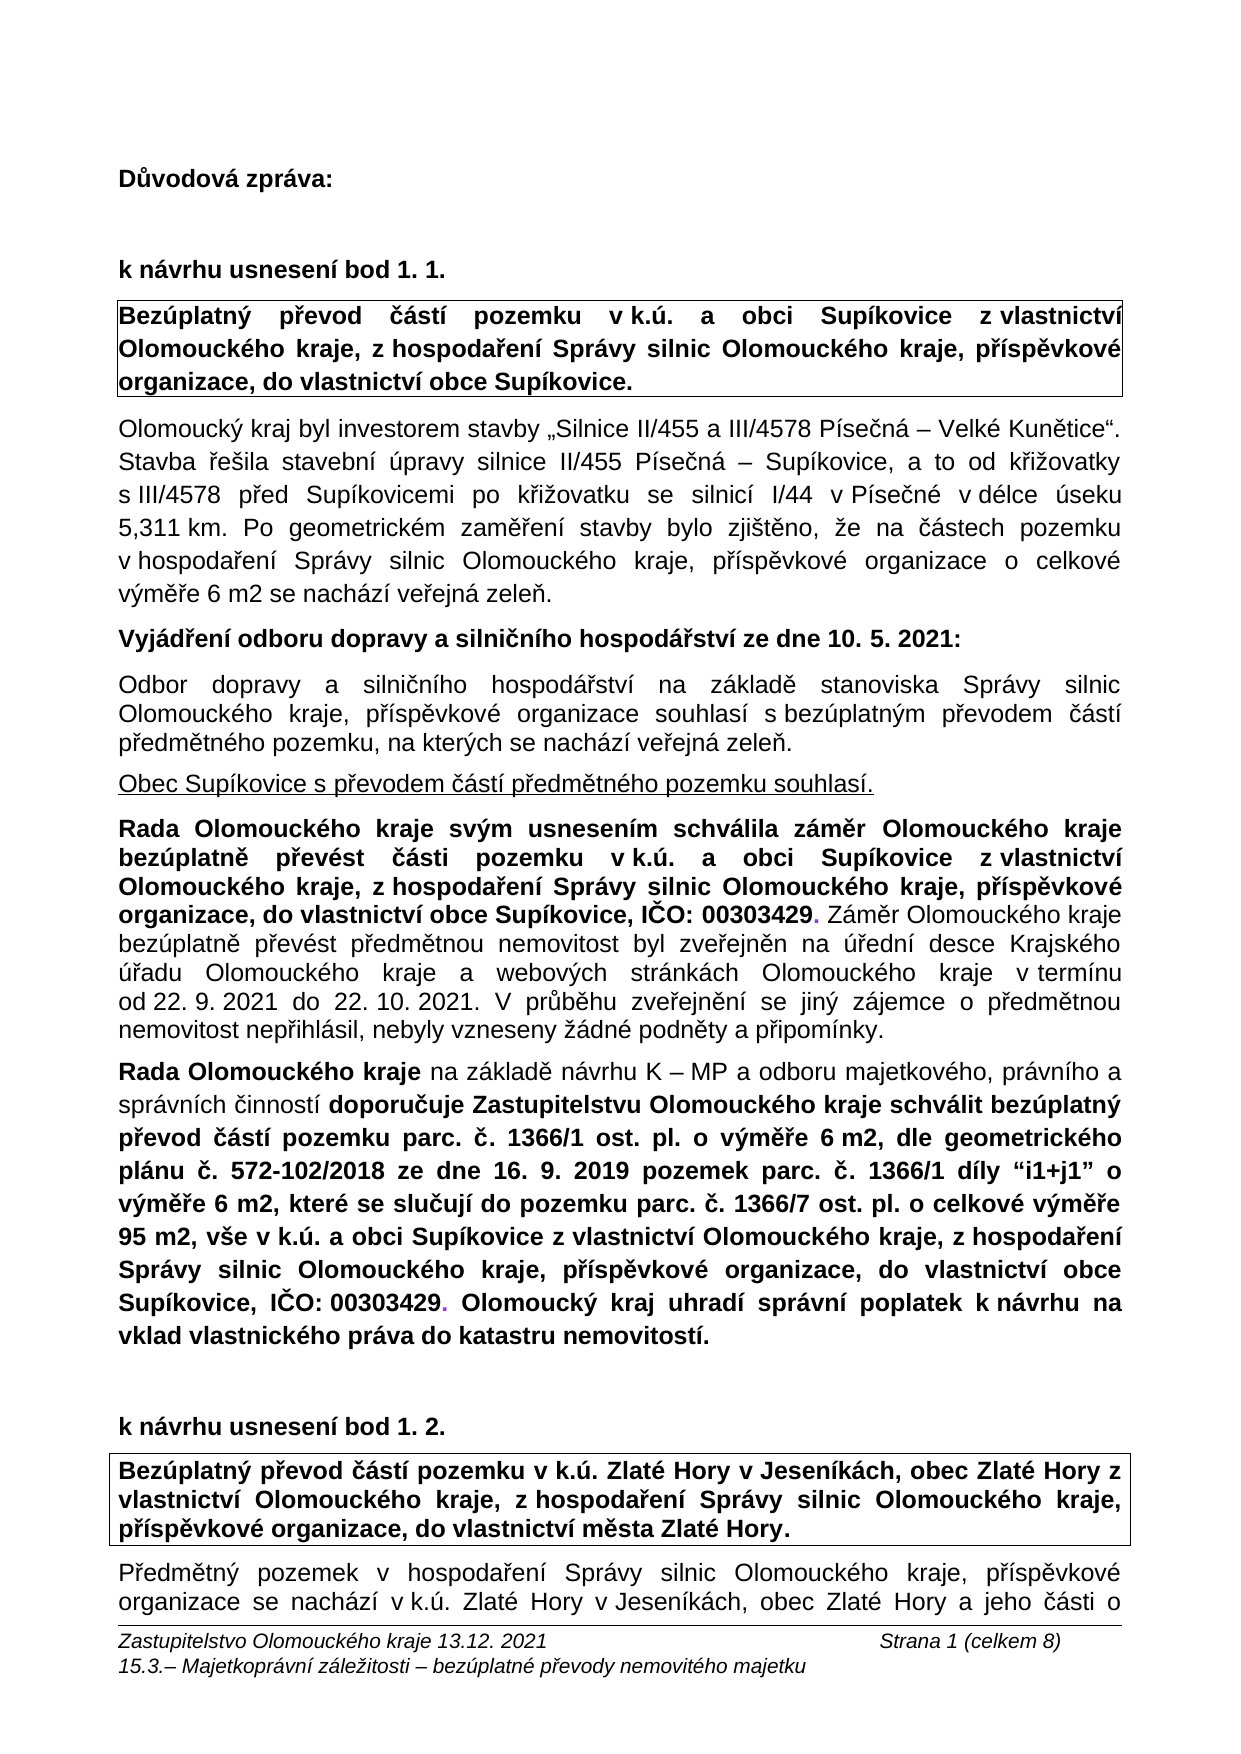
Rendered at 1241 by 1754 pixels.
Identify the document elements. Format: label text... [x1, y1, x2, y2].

text Vyjádření odboru dopravy a silničního hospodářství ze dne 10. 5. 2021: [118, 624, 1122, 653]
text k návrhu usnesení bod 1. 2. [118, 1412, 1122, 1441]
text Bezúplatný převod částí pozemku v k.ú. Zlaté Hory v Jeseníkách, obec Zlaté Hory z vlastnictví Olomouckého kraje, z hospodaření Správy silnic Olomouckého kraje, příspěvkové organizace, do vlastnictví města Zlaté Hory. [110, 1454, 1130, 1545]
text Obec Supíkovice s převodem částí předmětného pozemku souhlasí. [118, 769, 1122, 797]
text Rada Olomouckého kraje svým usnesením schválila záměr Olomouckého kraje bezúplatně převést části pozemku v k.ú. a obci Supíkovice z vlastnictví Olomouckého kraje, z hospodaření Správy silnic Olomouckého kraje, příspěvkové organizace, do vlastnictví obce Supíkovice, IČO: 00303429. Záměr Olomouckého kraje bezúplatně převést předmětnou nemovitost byl zveřejněn na úřední desce Krajského úřadu Olomouckého kraje a webových stránkách Olomouckého kraje v termínu od 22. 9. 2021 do 22. 10. 2021. V průběhu zveřejnění se jiný zájemce o předmětnou nemovitost nepřihlásil, nebyly vzneseny žádné podněty a připomínky. [118, 814, 1122, 1044]
text Bezúplatný převod částí pozemku v k.ú. a obci Supíkovice z vlastnictví Olomouckého kraje, z hospodaření Správy silnic Olomouckého kraje, příspěvkové organizace, do vlastnictví obce Supíkovice. [118, 301, 1122, 396]
text k návrhu usnesení bod 1. 1. [118, 255, 1122, 283]
text Odbor dopravy a silničního hospodářství na základě stanoviska Správy silnic Olomouckého kraje, příspěvkové organizace souhlasí s bezúplatným převodem částí předmětného pozemku, na kterých se nachází veřejná zeleň. [118, 670, 1122, 756]
text Olomoucký kraj byl investorem stavby „Silnice II/455 a III/4578 Písečná – Velké Kunětice“. Stavba řešila stavební úpravy silnice II/455 Písečná – Supíkovice, a to od křižovatky s III/4578 před Supíkovicemi po křižovatku se silnicí I/44 v Písečné v délce úseku 5,311 km. Po geometrickém zaměření stavby bylo zjištěno, že na částech pozemku v hospodaření Správy silnic Olomouckého kraje, příspěvkové organizace o celkové výměře 6 m2 se nachází veřejná zeleň. [118, 414, 1122, 608]
text Rada Olomouckého kraje na základě návrhu K – MP a odboru majetkového, právního a správních činností doporučuje Zastupitelstvu Olomouckého kraje schválit bezúplatný převod částí pozemku parc. č. 1366/1 ost. pl. o výměře 6 m2, dle geometrického plánu č. 572-102/2018 ze dne 16. 9. 2019 pozemek parc. č. 1366/1 díly “i1+j1” o výměře 6 m2, které se slučují do pozemku parc. č. 1366/7 ost. pl. o celkové výměře 95 m2, vše v k.ú. a obci Supíkovice z vlastnictví Olomouckého kraje, z hospodaření Správy silnic Olomouckého kraje, příspěvkové organizace, do vlastnictví obce Supíkovice, IČO: 00303429. Olomoucký kraj uhradí správní poplatek k návrhu na vklad vlastnického práva do katastru nemovitostí. [118, 1057, 1122, 1350]
text Důvodová zpráva: [118, 164, 1122, 192]
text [118, 1558, 1122, 1616]
